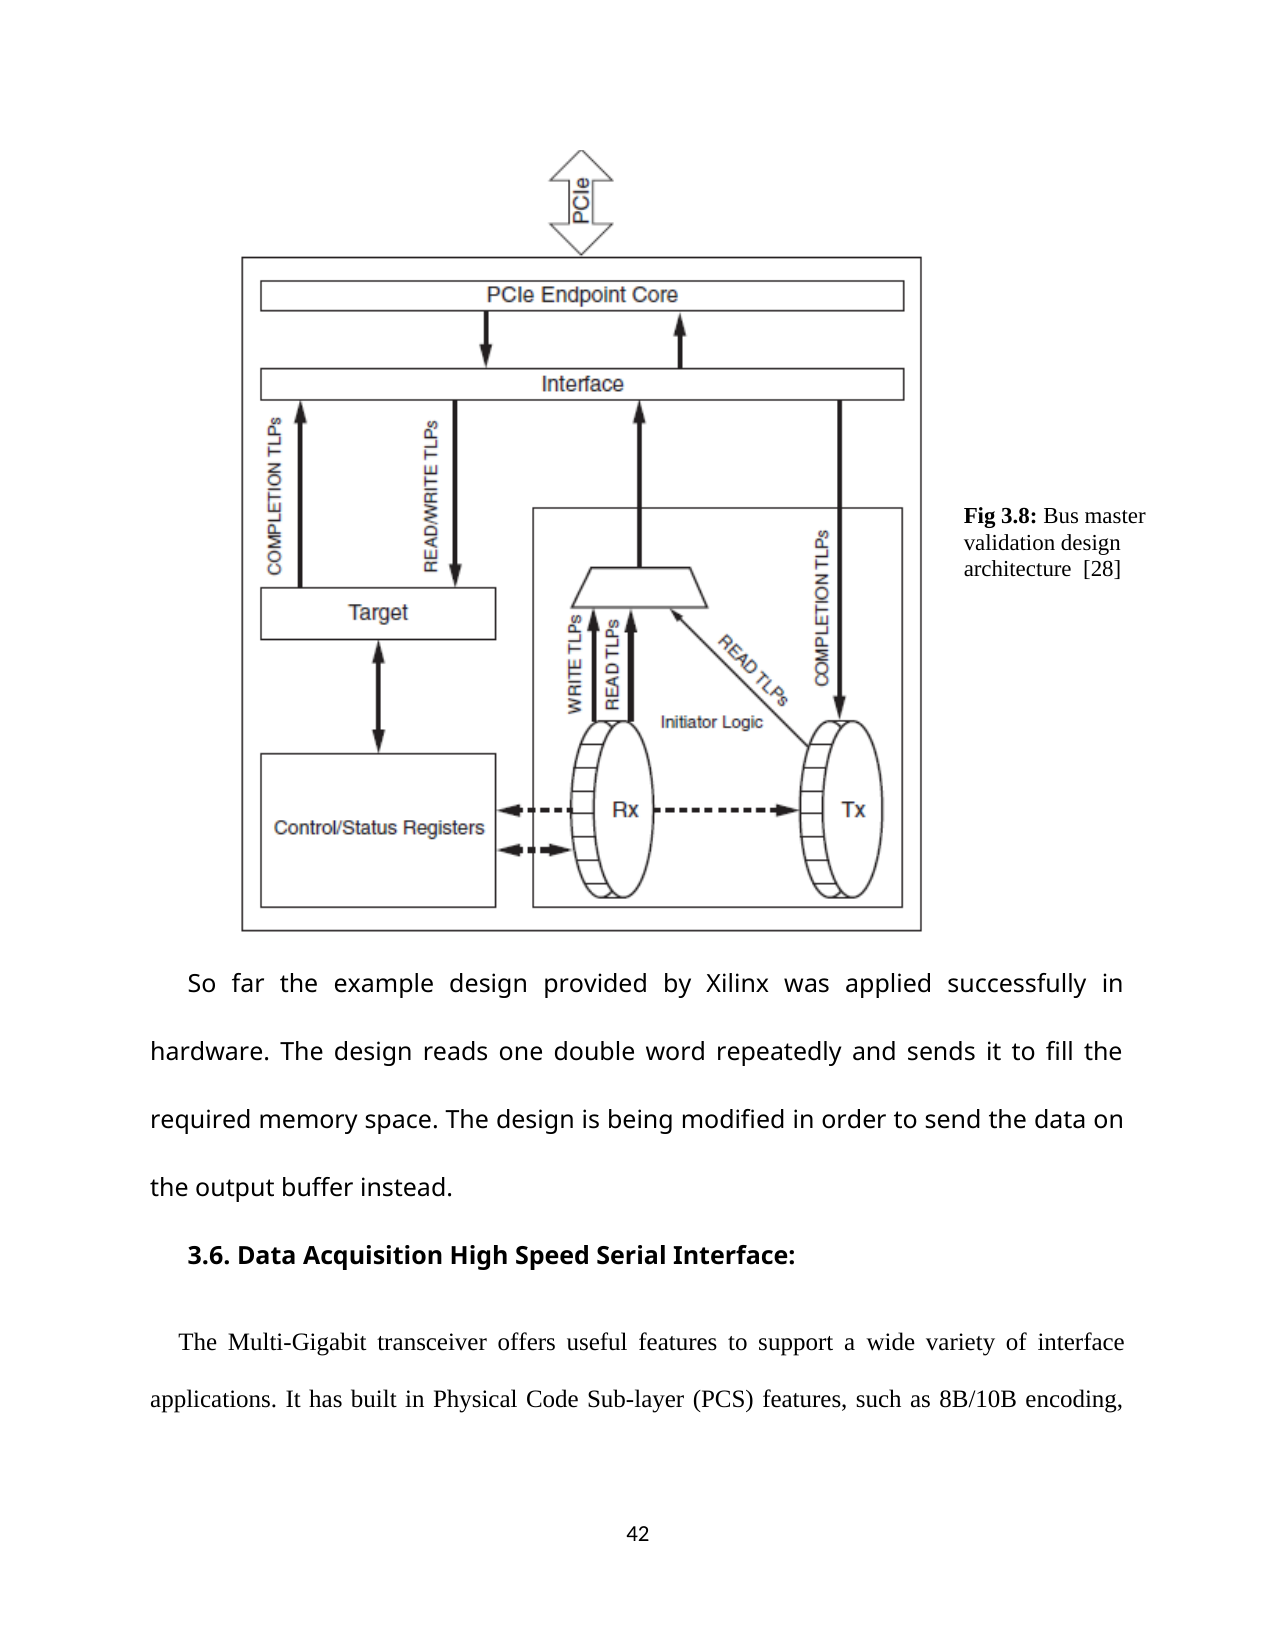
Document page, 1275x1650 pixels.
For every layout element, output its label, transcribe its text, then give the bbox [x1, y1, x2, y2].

list 3.6. Data Acquisition High Speed Serial Interface: [150, 1238, 1125, 1272]
list So far the example design provided by Xilinx was applied successfully in hardware. The design reads one double word repeatedly and sends it to fill the required memory space. The design is being modified in order to send the data on the output buffer instead. [150, 966, 1125, 1204]
picture [187, 150, 958, 938]
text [150, 1327, 1125, 1413]
